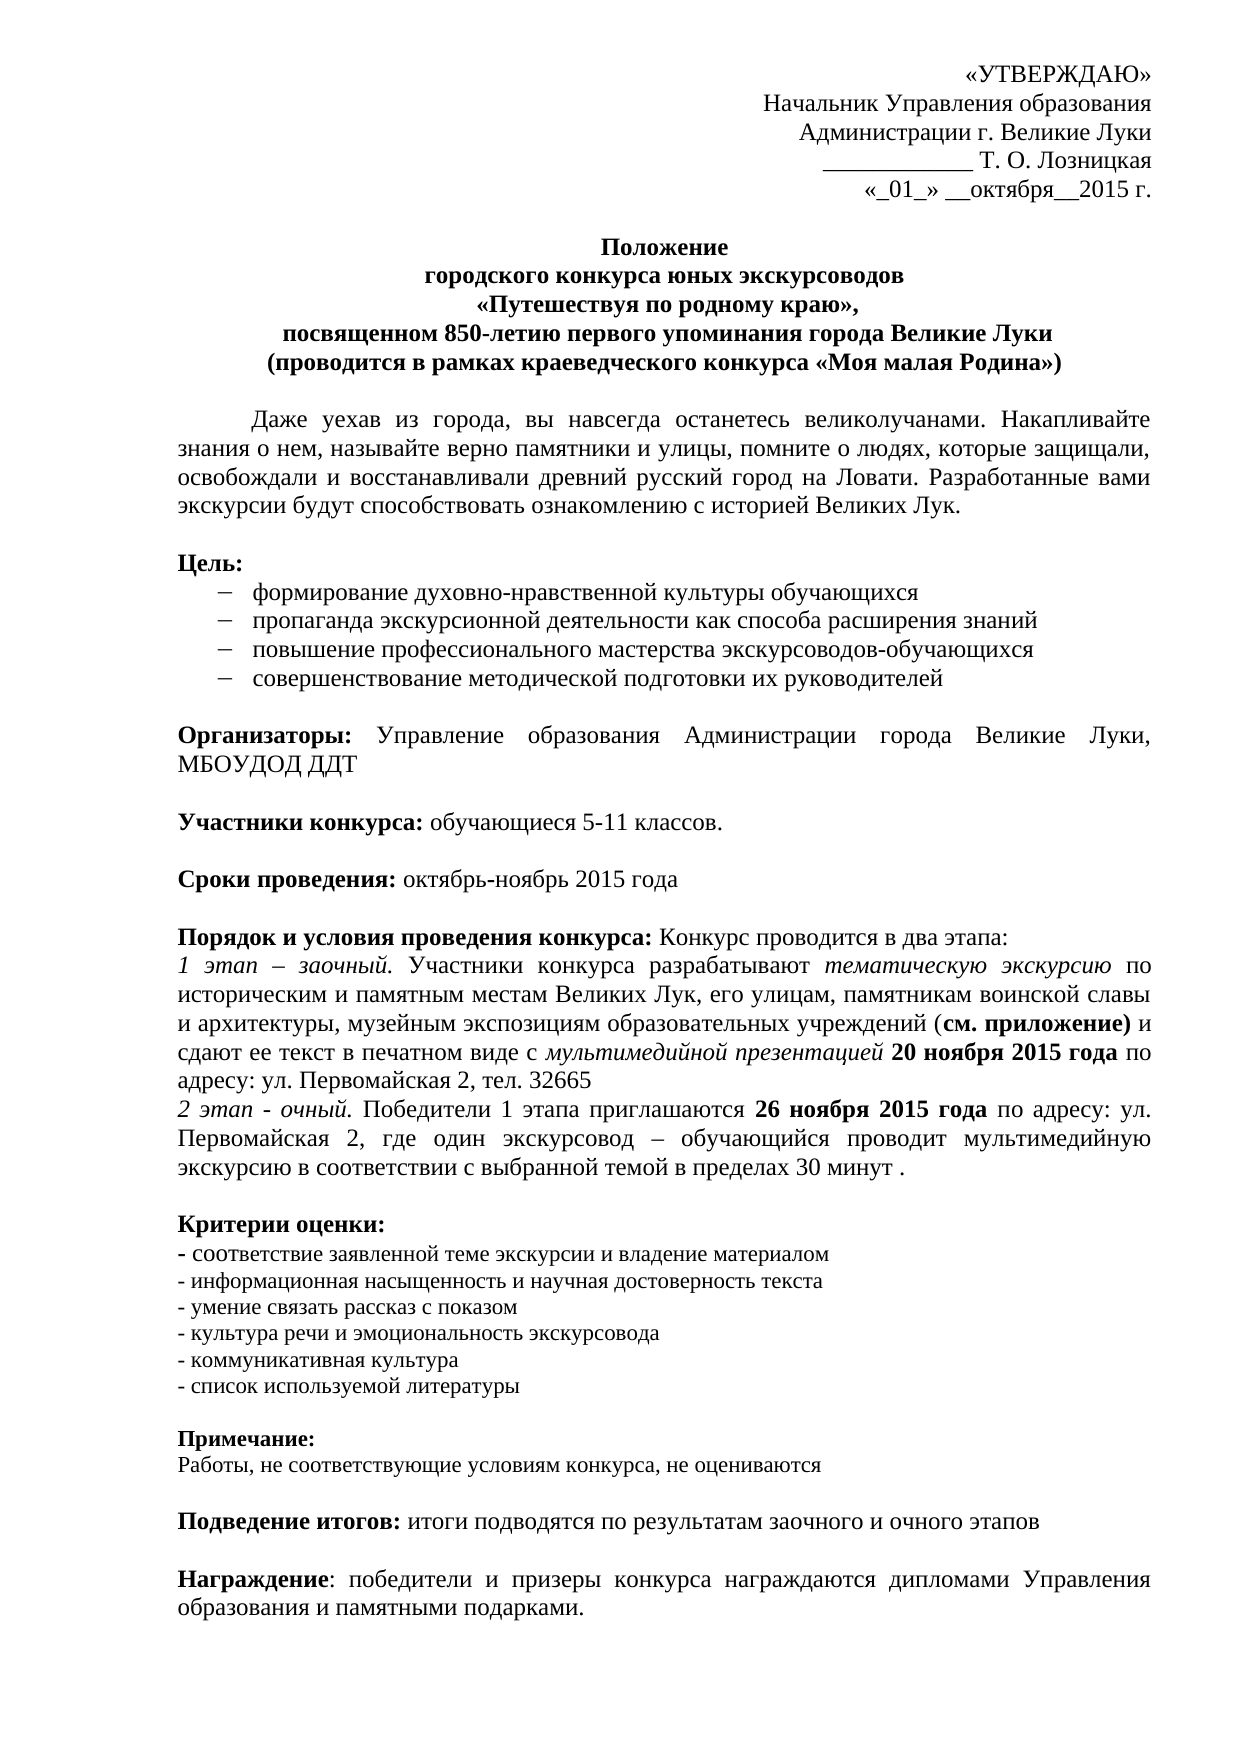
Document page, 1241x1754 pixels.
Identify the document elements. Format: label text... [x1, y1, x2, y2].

list Примечание: [177, 1425, 1152, 1451]
text - список используемой литературы [177, 1372, 1152, 1398]
text - соответствие заявленной теме экскурсии и владение материалом [177, 1238, 1152, 1267]
text Критерии оценки: [177, 1209, 1152, 1238]
text Порядок и условия проведения конкурса: Конкурс проводится в два этапа: [177, 922, 1152, 950]
text - умение связать рассказ с показом [177, 1293, 1152, 1319]
text посвященном 850-летию первого упоминания города Великие Луки [177, 318, 1152, 347]
text городского конкурса юных экскурсоводов [177, 260, 1152, 289]
text Награждение: победители и призеры конкурса награждаются дипломами Управления образования и памятными подарками. [177, 1564, 1152, 1621]
text «Путешествуя по родному краю», [177, 289, 1152, 318]
text (проводится в рамках краеведческого конкурса «Моя малая Родина») [177, 347, 1152, 375]
list повышение профессионального мастерства экскурсоводов-обучающихся [215, 634, 1152, 663]
text Положение [177, 232, 1152, 260]
list формирование духовно-нравственной культуры обучающихся [215, 577, 1152, 605]
text Участники конкурса: обучающиеся 5-11 классов. [177, 807, 1152, 835]
text «УТВЕРЖДАЮ» [177, 59, 1152, 88]
text Сроки проведения: октябрь-ноябрь 2015 года [177, 864, 1152, 893]
text Начальник Управления образования [177, 88, 1152, 117]
text Подведение итогов: итоги подводятся по результатам заочного и очного этапов [177, 1506, 1152, 1535]
list совершенствование методической подготовки их руководителей [215, 663, 1152, 692]
text 2 этап - очный. Победители 1 этапа приглашаются 26 ноября 2015 года по адресу: ул. Первомайская 2, где один экскурсовод – обучающийся проводит мультимедийную экскурсию в соответствии с выбранной темой в пределах 30 минут . [177, 1094, 1152, 1180]
text Администрации г. Великие Луки [177, 117, 1152, 145]
text - культура речи и эмоциональность экскурсовода [177, 1319, 1152, 1346]
text ____________ Т. О. Лозницкая [177, 145, 1152, 174]
text Цель: [177, 548, 1152, 577]
list пропаганда экскурсионной деятельности как способа расширения знаний [215, 605, 1152, 634]
text Организаторы: Управление образования Администрации города Великие Луки, МБОУДОД ДДТ [177, 720, 1152, 778]
text «_01_» __октября__2015 г. [177, 174, 1152, 203]
text - коммуникативная культура [177, 1346, 1152, 1372]
text - информационная насыщенность и научная достоверность текста [177, 1267, 1152, 1293]
text Даже уехав из города, вы навсегда останетесь великолучанами. Накапливайте знания о нем, называйте верно памятники и улицы, помните о людях, которые защищали, освобождали и восстанавливали древний русский город на Ловати. Разработанные вами экскурсии будут способствовать ознакомлению с историей Великих Лук. [177, 404, 1152, 519]
list Работы, не соответствующие условиям конкурса, не оцениваются [177, 1451, 1152, 1477]
text 1 этап – заочный. Участники конкурса разрабатывают тематическую экскурсию по историческим и памятным местам Великих Лук, его улицам, памятникам воинской славы и архитектуры, музейным экспозициям образовательных учреждений (см. приложение) и сдают ее текст в печатном виде с мультимедийной презентацией 20 ноября 2015 года по адресу: ул. Первомайская 2, тел. 32665 [177, 950, 1152, 1094]
